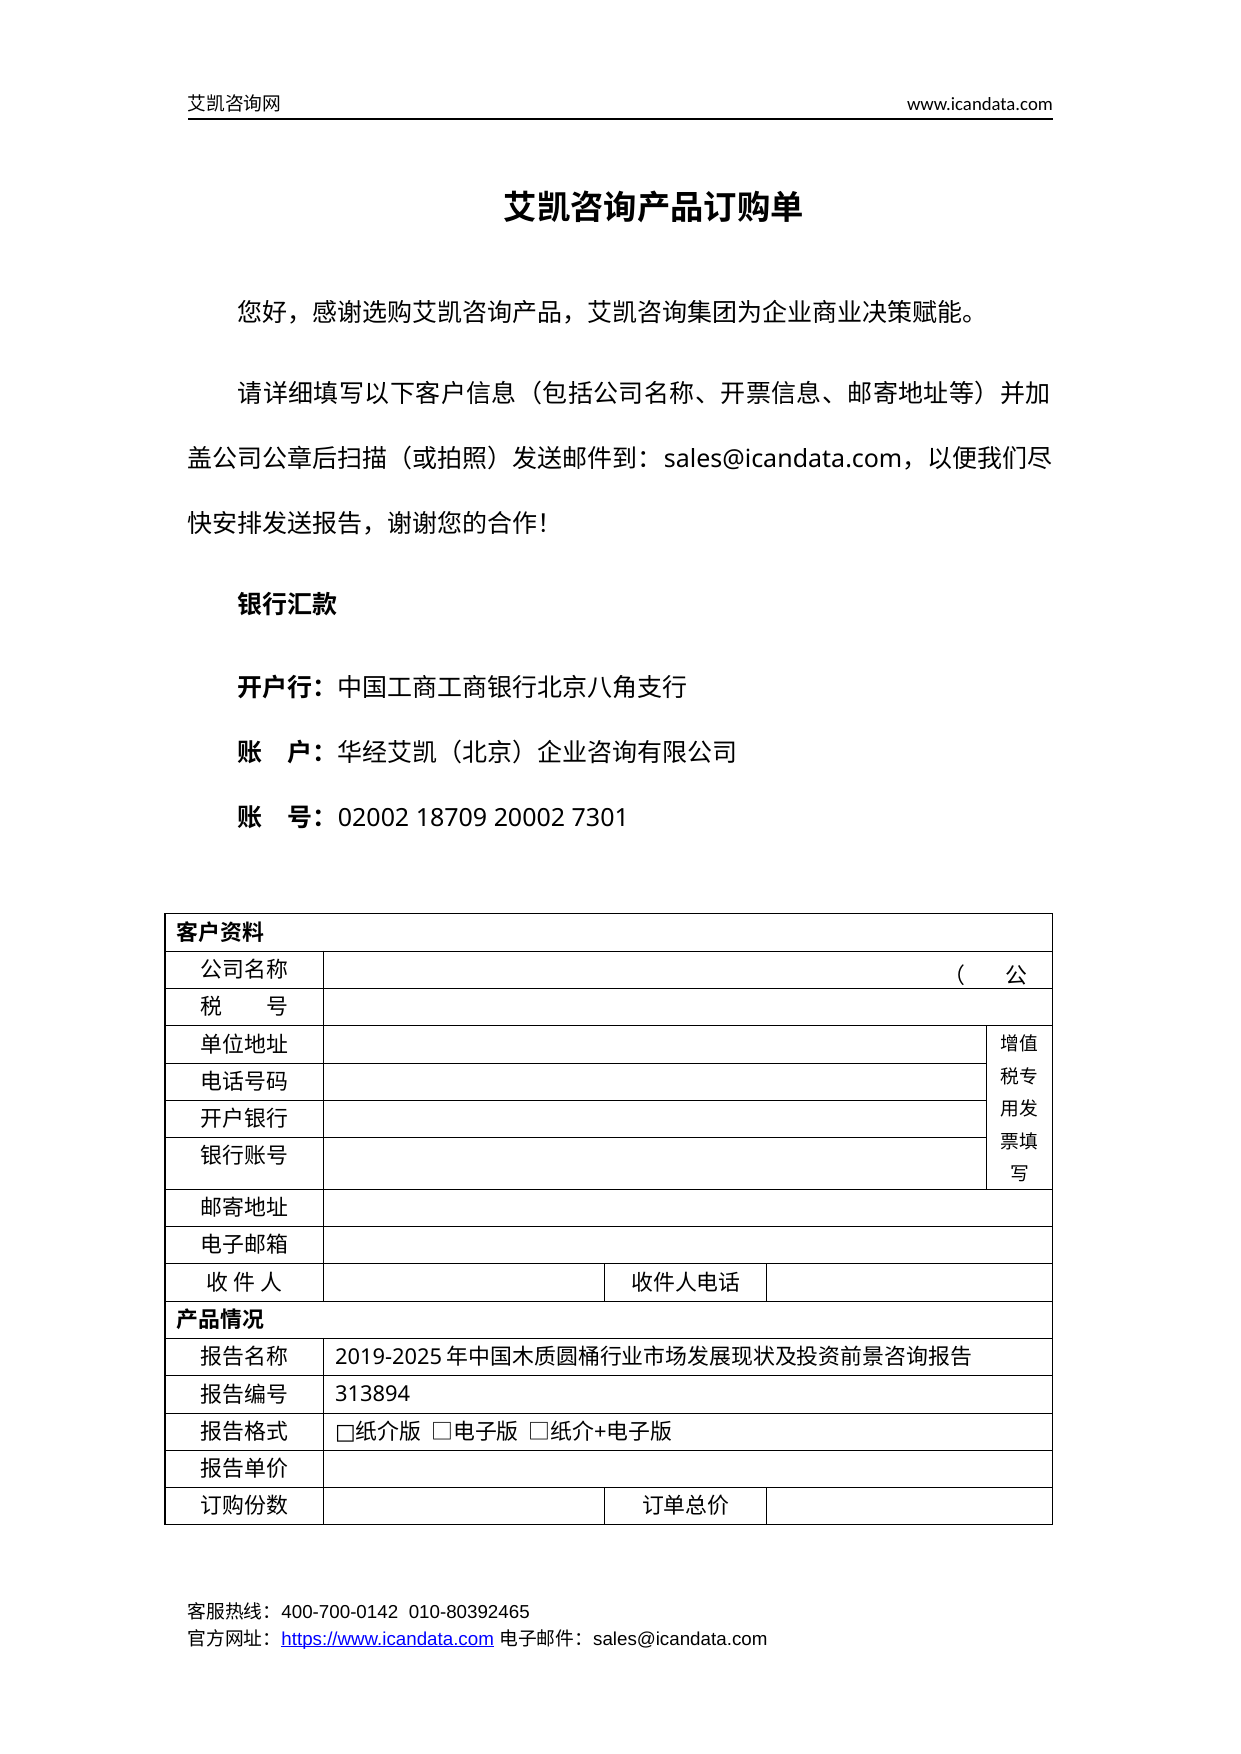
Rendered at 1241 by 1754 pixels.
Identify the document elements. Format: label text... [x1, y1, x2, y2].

table_cell 邮寄地址 [166, 1190, 323, 1226]
table_cell [324, 1264, 604, 1301]
table_cell [324, 1026, 986, 1062]
text 您好，感谢选购艾凯咨询产品，艾凯咨询集团为企业商业决策赋能。 [187, 278, 1053, 343]
table_cell [324, 989, 1052, 1025]
table_cell [324, 952, 1052, 988]
table_cell 开户银行 [166, 1101, 323, 1137]
table_cell 报告格式 [166, 1414, 323, 1450]
table_cell [324, 1227, 1052, 1263]
table_cell 税 号 [166, 989, 323, 1025]
table_cell 电子邮箱 [166, 1227, 323, 1263]
table_cell 订购份数 [166, 1488, 323, 1524]
table_cell 订单总价 [605, 1488, 766, 1524]
table_cell [324, 1138, 986, 1189]
table_cell [324, 1451, 1052, 1487]
text 银行汇款 [187, 570, 1053, 635]
text 账 户：华经艾凯（北京）企业咨询有限公司 [187, 718, 1053, 783]
table_cell 电话号码 [166, 1064, 323, 1100]
table_cell □纸介版 □电子版 □纸介+电子版 [324, 1414, 1052, 1450]
table_cell 单位地址 [166, 1026, 323, 1062]
table_cell [324, 1101, 986, 1137]
table_cell 公司名称 [166, 952, 323, 988]
table_cell [767, 1264, 1052, 1301]
table_cell 313894 [324, 1376, 1052, 1412]
table_cell 报告编号 [166, 1376, 323, 1412]
table_cell [324, 1190, 1052, 1226]
text 开户行：中国工商工商银行北京八角支行 [187, 653, 1053, 718]
text 账 号：02002 18709 20002 7301 [187, 783, 1053, 848]
text 艾凯咨询产品订购单 [187, 172, 1053, 237]
table_cell 收 件 人 [166, 1264, 323, 1301]
table_cell 报告单价 [166, 1451, 323, 1487]
table_cell [324, 1064, 986, 1100]
table_header 客户资料 [166, 914, 1052, 951]
table_cell 银行账号 [166, 1138, 323, 1189]
table_cell 增值税专用发票填写 [987, 1026, 1052, 1189]
table_cell 收件人电话 [605, 1264, 766, 1301]
table_cell [767, 1488, 1052, 1524]
table_cell 报告名称 [166, 1339, 323, 1375]
table_cell 产品情况 [166, 1302, 1052, 1338]
text 请详细填写以下客户信息（包括公司名称、开票信息、邮寄地址等）并加盖公司公章后扫描（或拍照）发送邮件到：sales@icandata.com，以便我们尽快安排发送报告，谢谢您的合作！ [187, 359, 1053, 554]
table_cell 2019-2025年中国木质圆桶行业市场发展现状及投资前景咨询报告 [324, 1339, 1052, 1375]
table_cell [324, 1488, 604, 1524]
